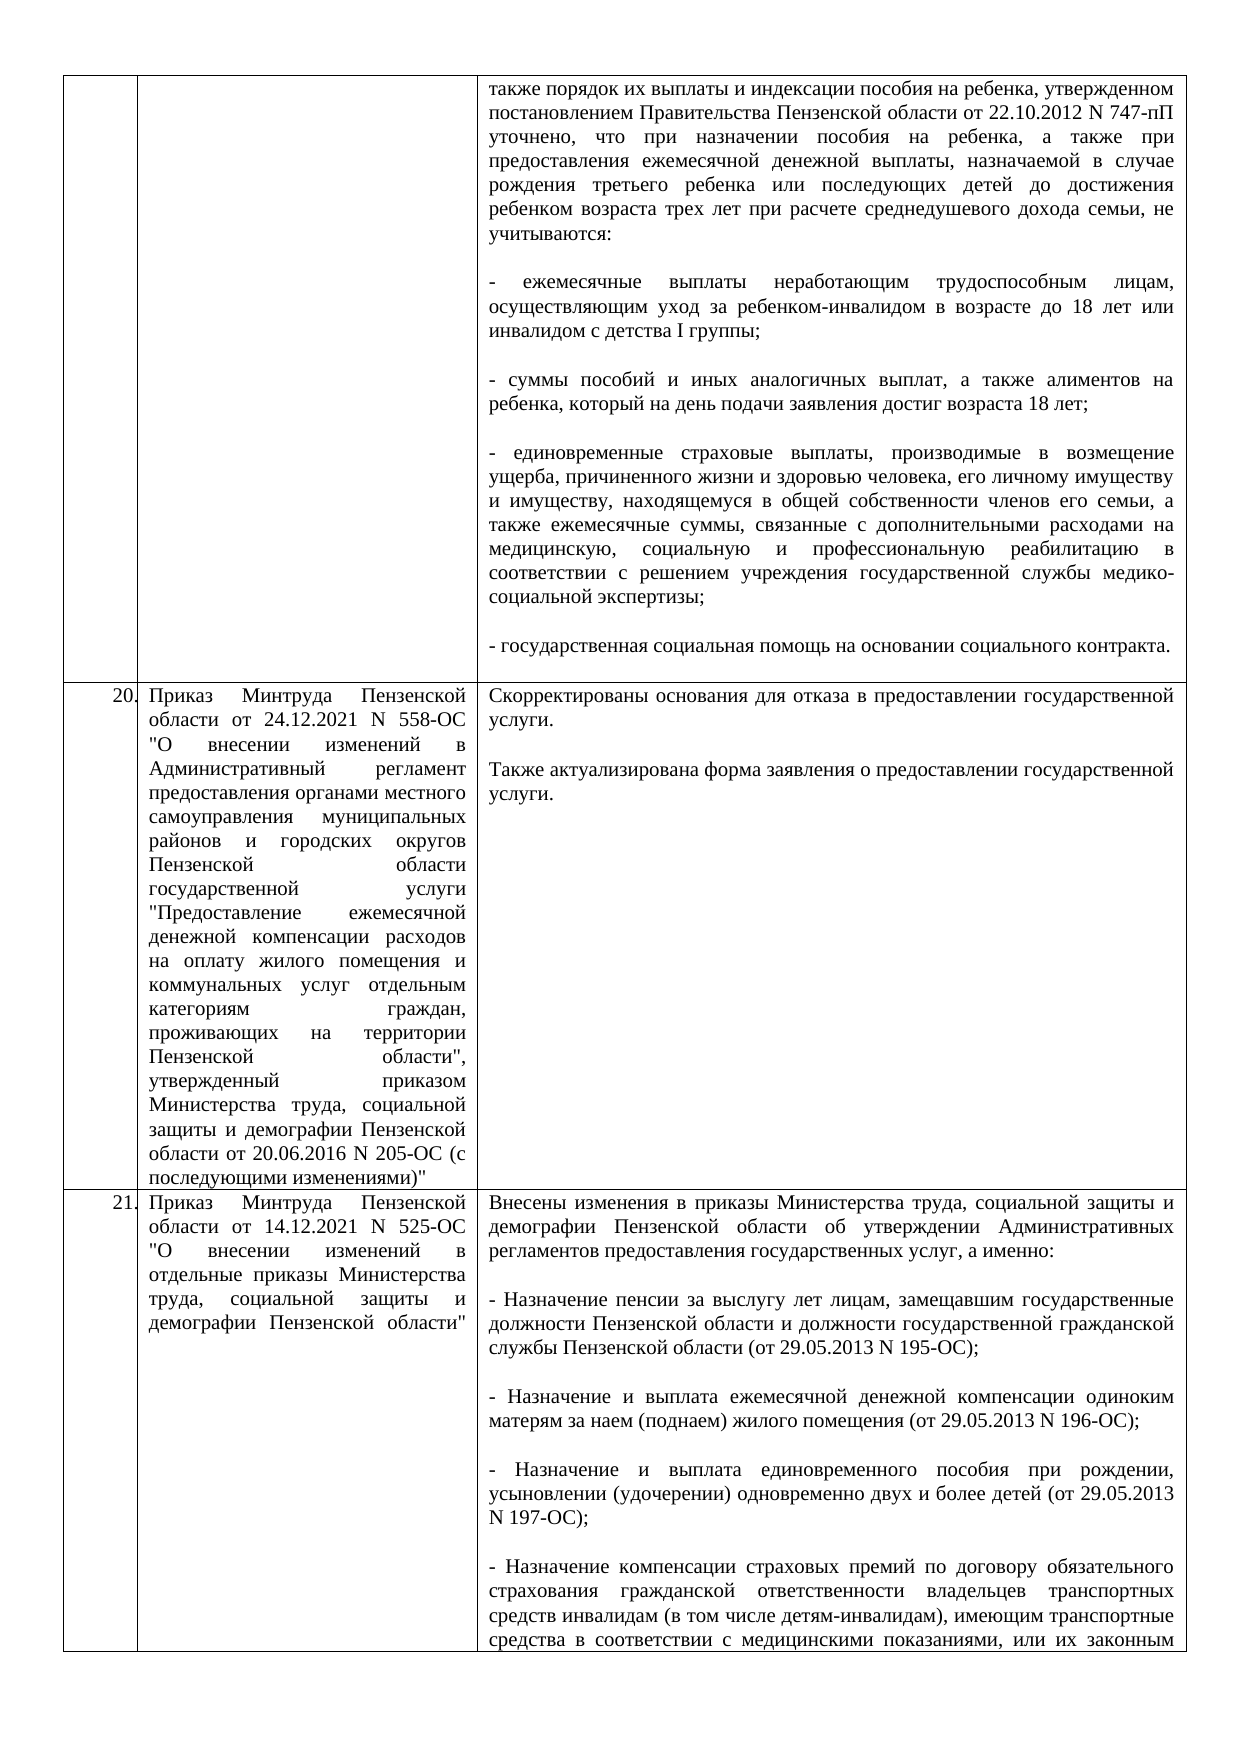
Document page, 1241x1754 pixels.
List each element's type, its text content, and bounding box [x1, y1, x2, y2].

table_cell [138, 76, 477, 682]
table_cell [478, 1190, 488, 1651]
table_cell [64, 76, 137, 682]
table_cell [64, 1190, 137, 1651]
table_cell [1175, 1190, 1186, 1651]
table_cell [64, 683, 137, 1189]
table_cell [138, 1190, 477, 1651]
table_cell Скорректированы основания для отказа в предоставлении государственной услуги. Также актуализирована форма заявления о предоставлении государственной услуги. [478, 683, 1186, 1189]
table_cell Приказ Минтруда Пензенской области от 24.12.2021 N 558-ОС "О внесении изменений в Административный регламент предоставления органами местного самоуправления муниципальных районов и городских округов Пензенской области государственной услуги "Предоставление ежемесячной денежной компенсации расходов на оплату жилого помещения и коммунальных услуг отдельным категориям граждан, проживающих на территории Пензенской области", утвержденный приказом Министерства труда, социальной защиты и демографии Пензенской области от 20.06.2016 N 205-ОС (с последующими изменениями)" [138, 683, 477, 1189]
